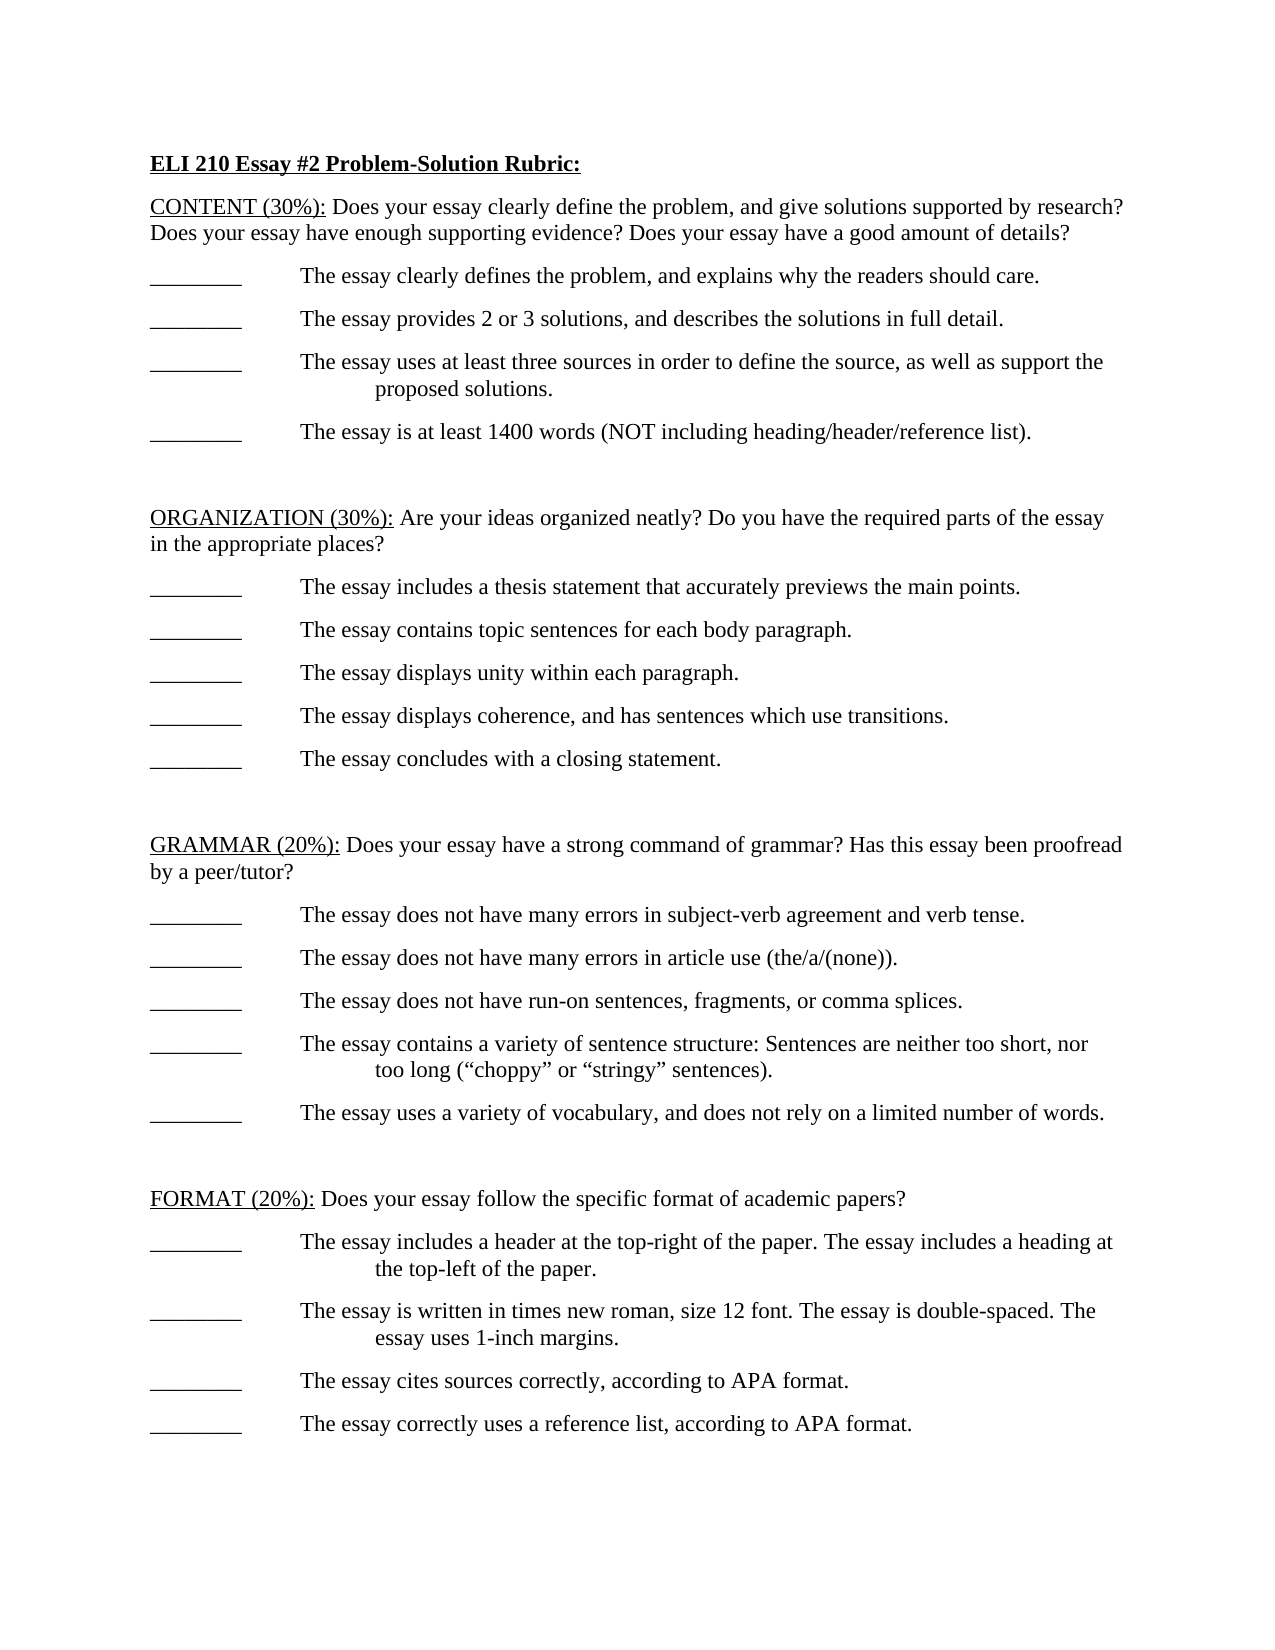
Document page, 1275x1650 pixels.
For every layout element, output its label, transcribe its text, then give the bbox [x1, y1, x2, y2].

text ________ The essay contains a variety of sentence structure: Sentences are neither too short, nor too long (“choppy” or “stringy” sentences). [150, 1030, 1125, 1082]
text ________ The essay does not have run-on sentences, fragments, or comma splices. [150, 987, 1125, 1013]
text ________ The essay includes a thesis statement that accurately previews the main points. [150, 573, 1125, 599]
text ________ The essay is written in times new roman, size 12 font. The essay is double-spaced. The essay uses 1-inch margins. [150, 1298, 1125, 1350]
text ________ The essay displays coherence, and has sentences which use transitions. [150, 702, 1125, 729]
text ________ The essay is at least 1400 words (NOT including heading/header/reference list). [150, 418, 1125, 444]
text ________ The essay uses at least three sources in order to define the source, as well as support the proposed solutions. [150, 348, 1125, 401]
text ________ The essay concludes with a closing statement. [150, 745, 1125, 772]
text ________ The essay clearly defines the problem, and explains why the readers should care. [150, 262, 1125, 289]
text ________ The essay displays unity within each paragraph. [150, 659, 1125, 686]
text ________ The essay does not have many errors in subject-verb agreement and verb tense. [150, 901, 1125, 927]
text FORMAT (20%): Does your essay follow the specific format of academic papers? [150, 1185, 1125, 1212]
text ________ The essay contains topic sentences for each body paragraph. [150, 616, 1125, 643]
text ________ The essay uses a variety of vocabulary, and does not rely on a limited number of words. [150, 1099, 1125, 1126]
text ________ The essay correctly uses a reference list, according to APA format. [150, 1410, 1125, 1436]
text ORGANIZATION (30%): Are your ideas organized neatly? Do you have the required parts of the essay in the appropriate places? [150, 504, 1125, 557]
text ________ The essay does not have many errors in article use (the/a/(none)). [150, 944, 1125, 970]
text ________ The essay includes a header at the top-right of the paper. The essay includes a heading at the top-left of the paper. [150, 1228, 1125, 1281]
text ________ The essay cites sources correctly, according to APA format. [150, 1367, 1125, 1393]
text CONTENT (30%): Does your essay clearly define the problem, and give solutions supported by research? Does your essay have enough supporting evidence? Does your essay have a good amount of details? [150, 193, 1125, 246]
text ELI 210 Essay #2 Problem-Solution Rubric: [150, 150, 1125, 176]
text GRAMMAR (20%): Does your essay have a strong command of grammar? Has this essay been proofread by a peer/tutor? [150, 831, 1125, 884]
text ________ The essay provides 2 or 3 solutions, and describes the solutions in full detail. [150, 305, 1125, 332]
